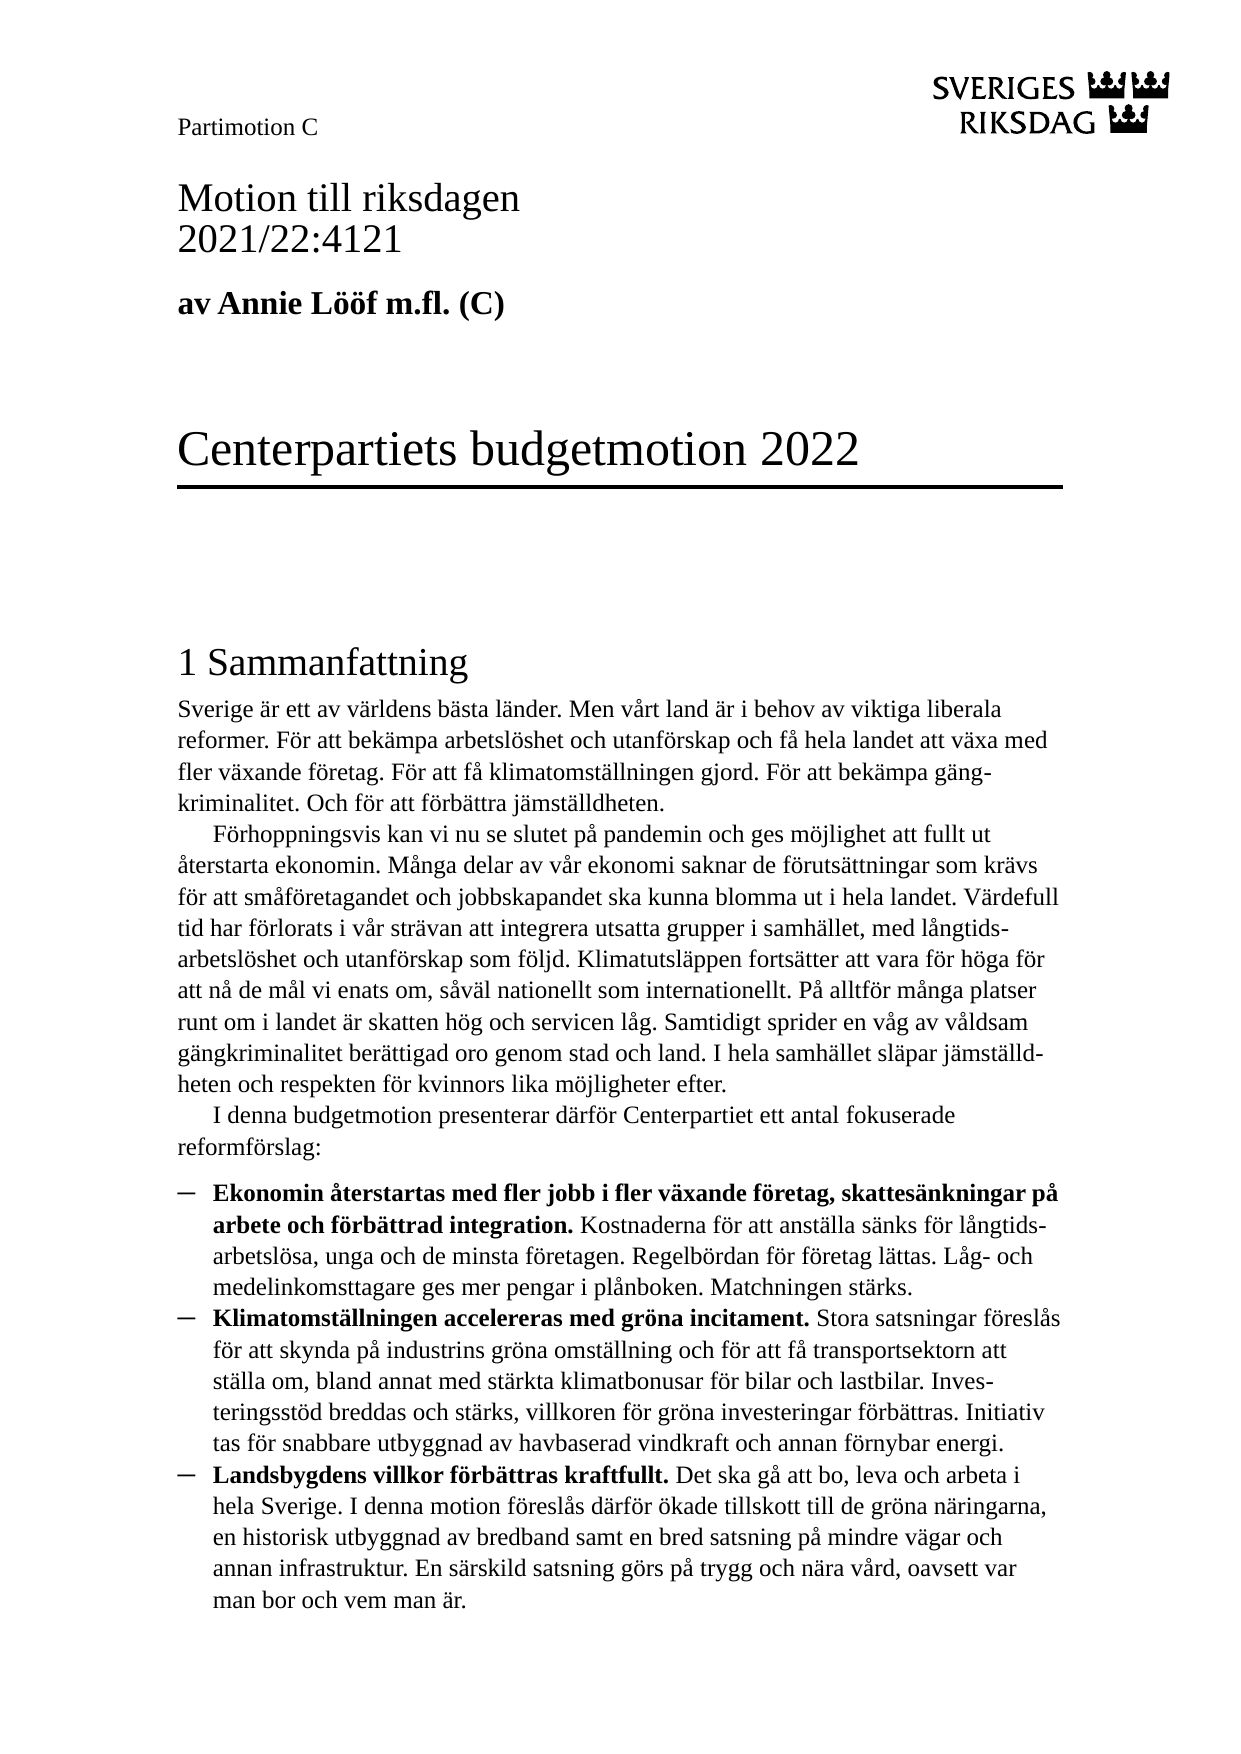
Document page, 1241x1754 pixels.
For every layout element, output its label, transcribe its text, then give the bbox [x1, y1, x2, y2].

text I denna budgetmotion presenterar därför Centerpartiet ett antal fokuserade reformförslag: [177, 1098, 1063, 1160]
text Förhoppningsvis kan vi nu se slutet på pandemin och ges möjlighet att fullt ut återstarta ekonomin. Många delar av vår ekonomi saknar de förutsättningar som krävs för att småföretagandet och jobbskapandet ska kunna blomma ut i hela landet. Värdefull tid har förlorats i vår strävan att integrera utsatta grupper i samhället, med långtidsarbetslöshet och utanförskap som följd. Klimatutsläppen fortsätter att vara för höga för att nå de mål vi enats om, såväl nationellt som internationellt. På alltför många platser runt om i landet är skatten hög och servicen låg. Samtidigt sprider en våg av våldsam gängkriminalitet berättigad oro genom stad och land. I hela samhället släpar jämställdheten och respekten för kvinnors lika möjligheter efter. [177, 817, 1063, 1098]
text Sammanfattning [177, 643, 1063, 683]
list Landsbygdens villkor förbättras kraftfullt. Det ska gå att bo, leva och arbeta i hela Sverige. I denna motion föreslås därför ökade tillskott till de gröna näringarna, en historisk utbyggnad av bredband samt en bred satsning på mindre vägar och annan infrastruktur. En särskild satsning görs på trygg och nära vård, oavsett var man bor och vem man är. [177, 1457, 1063, 1613]
text Sverige är ett av världens bästa länder. Men vårt land är i behov av viktiga liberala reformer. För att bekämpa arbetslöshet och utanförskap och få hela landet att växa med fler växande företag. För att få klimatomställningen gjord. För att bekämpa gängkriminalitet. Och för att förbättra jämställdheten. [177, 692, 1063, 817]
list Klimatomställningen accelereras med gröna incitament. Stora satsningar föreslås för att skynda på industrins gröna omställning och för att få transportsektorn att ställa om, bland annat med stärkta klimatbonusar för bilar och lastbilar. Investeringsstöd breddas och stärks, villkoren för gröna investeringar förbättras. Initiativ tas för snabbare utbyggnad av havbaserad vindkraft och annan förnybar energi. [177, 1301, 1063, 1457]
list Ekonomin återstartas med fler jobb i fler växande företag, skattesänkningar på arbete och förbättrad integration. Kostnaderna för att anställa sänks för långtidsarbetslösa, unga och de minsta företagen. Regelbördan för företag lättas. Låg- och medelinkomsttagare ges mer pengar i plånboken. Matchningen stärks. [177, 1176, 1063, 1301]
